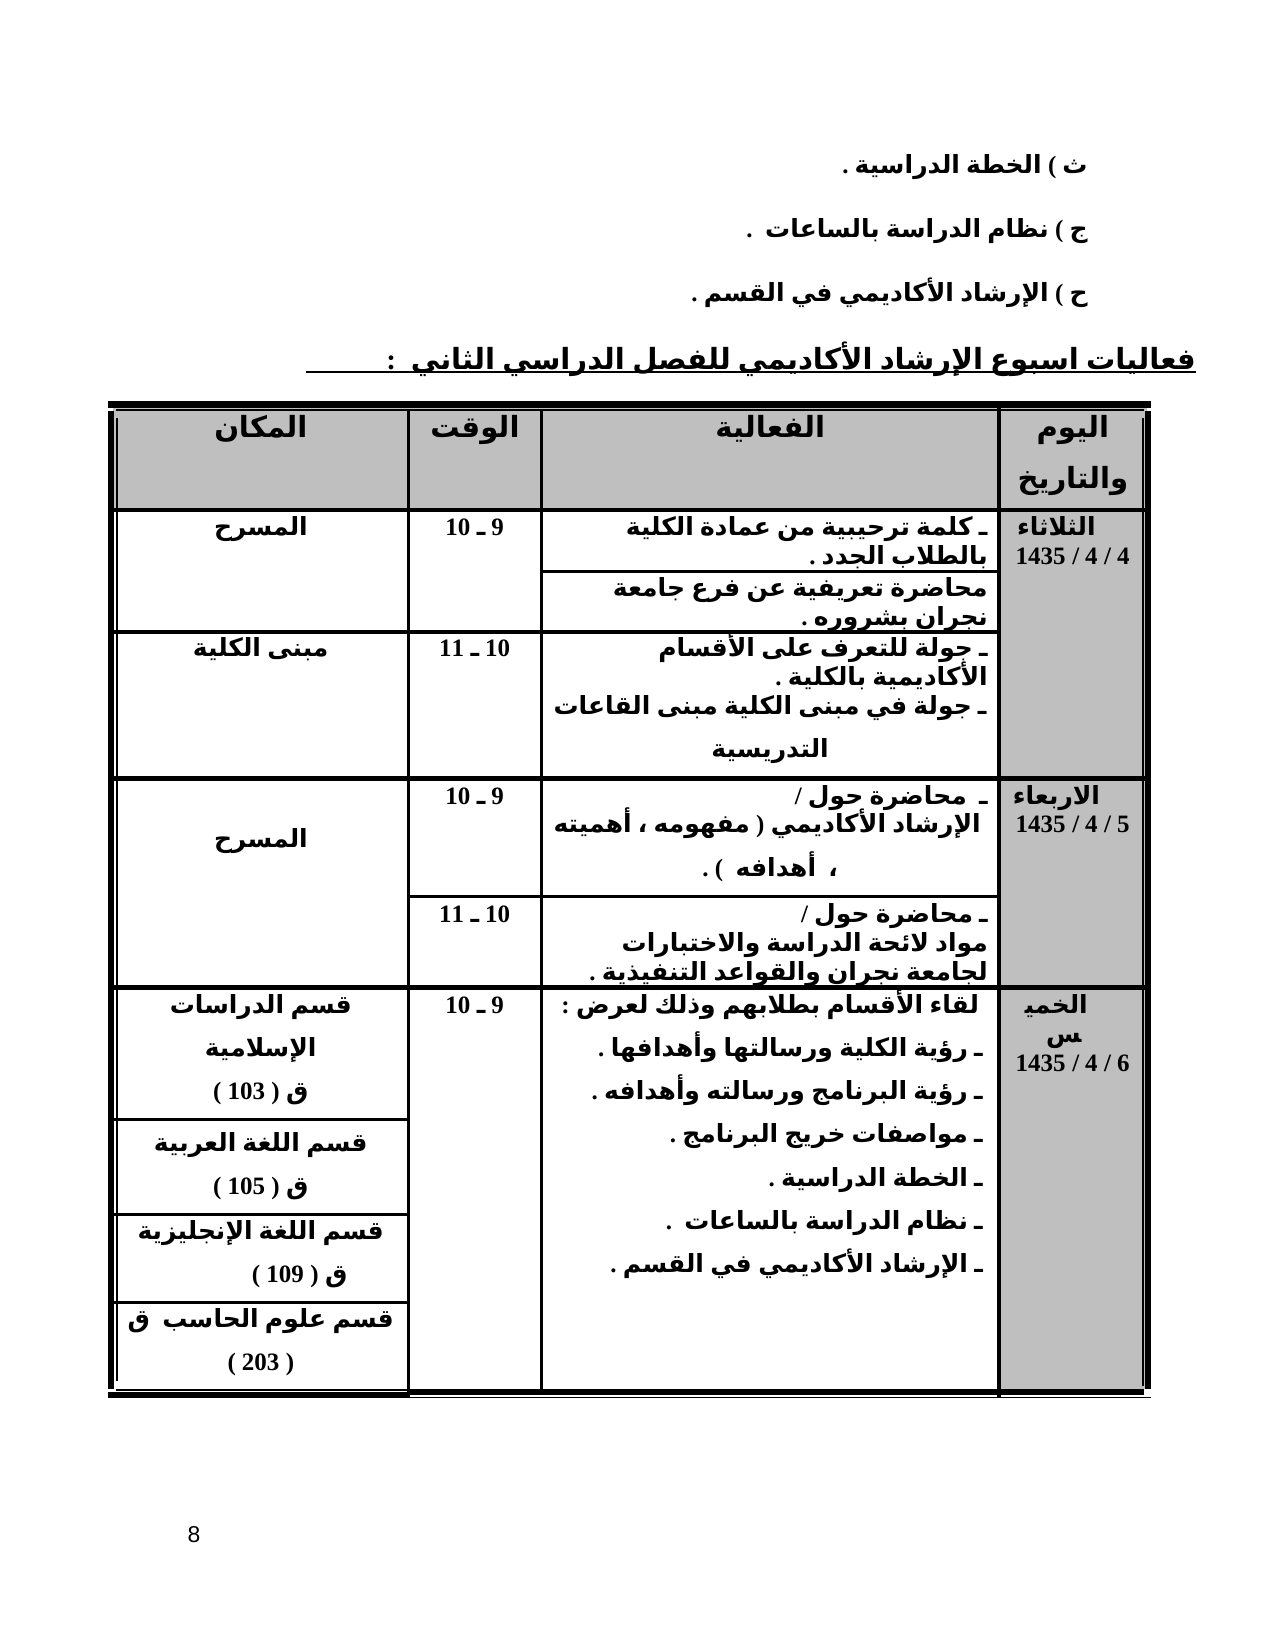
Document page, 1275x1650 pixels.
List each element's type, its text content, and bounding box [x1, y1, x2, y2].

text فعاليات اسبوع الإرشاد الأكاديمي للفصل الدراسي الثاني : [187, 342, 1196, 375]
table_cell قسم الدراسات الإسلامية ق ( 103 ) [118, 990, 407, 1118]
table_header اليوم والتاريخ [1001, 408, 1147, 508]
table_header الوقت [410, 411, 540, 508]
table_cell ـ محاضرة حول / مواد لائحة الدراسة والاختبارات لجامعة نجران والقواعد التنفيذية . [543, 898, 997, 985]
table_cell 10 ـ 11 [410, 898, 540, 985]
table_cell المسرح [118, 512, 407, 630]
text ج ) نظام الدراسة بالساعات . [187, 214, 1087, 243]
table_header الفعالية [543, 411, 997, 508]
text ث ) الخطة الدراسية . [187, 150, 1087, 179]
table_cell 9 ـ 10 [410, 781, 540, 894]
text ح ) الإرشاد الأكاديمي في القسم . [187, 278, 1087, 307]
table_cell ـ جولة للتعرف على الأقسام الأكاديمية بالكلية . ـ جولة في مبنى الكلية مبنى القاعات التدريسية [543, 634, 997, 776]
table_cell محاضرة تعريفية عن فرع جامعة نجران بشروره . [543, 573, 997, 630]
table_cell 9 ـ 10 [410, 512, 540, 630]
table_cell الخميس 6 / 4 / 1435 [1001, 990, 1145, 1389]
table_header المكان [113, 408, 408, 508]
table_cell ـ كلمة ترحيبية من عمادة الكلية بالطلاب الجدد . [543, 512, 997, 570]
table_cell مبنى الكلية [118, 634, 407, 776]
table_cell الثلاثاء 4 / 4 / 1435 [1001, 512, 1142, 776]
table_cell ـ محاضرة حول / الإرشاد الأكاديمي ( مفهومه ، أهميته ، أهدافه ) . [543, 781, 997, 894]
table_cell قسم علوم الحاسب ق ( 203 ) [114, 1304, 407, 1389]
table_cell قسم اللغة العربية ق ( 105 ) [118, 1121, 407, 1213]
table_cell الاربعاء 5 / 4 / 1435 [1001, 781, 1142, 985]
table_cell المسرح [118, 781, 407, 985]
table_cell لقاء الأقسام بطلابهم وذلك لعرض : ـ رؤية الكلية ورسالتها وأهدافها . ـ رؤية البرنامج ورسالته وأهدافه . ـ مواصفات خريج البرنامج . ـ الخطة الدراسية . ـ نظام الدراسة بالساعات . ـ الإرشاد الأكاديمي في القسم . [543, 990, 997, 1389]
table_cell قسم اللغة الإنجليزية ق ( 109 ) [118, 1216, 407, 1301]
table_cell 10 ـ 11 [410, 634, 540, 776]
table_cell 9 ـ 10 [410, 990, 540, 1389]
